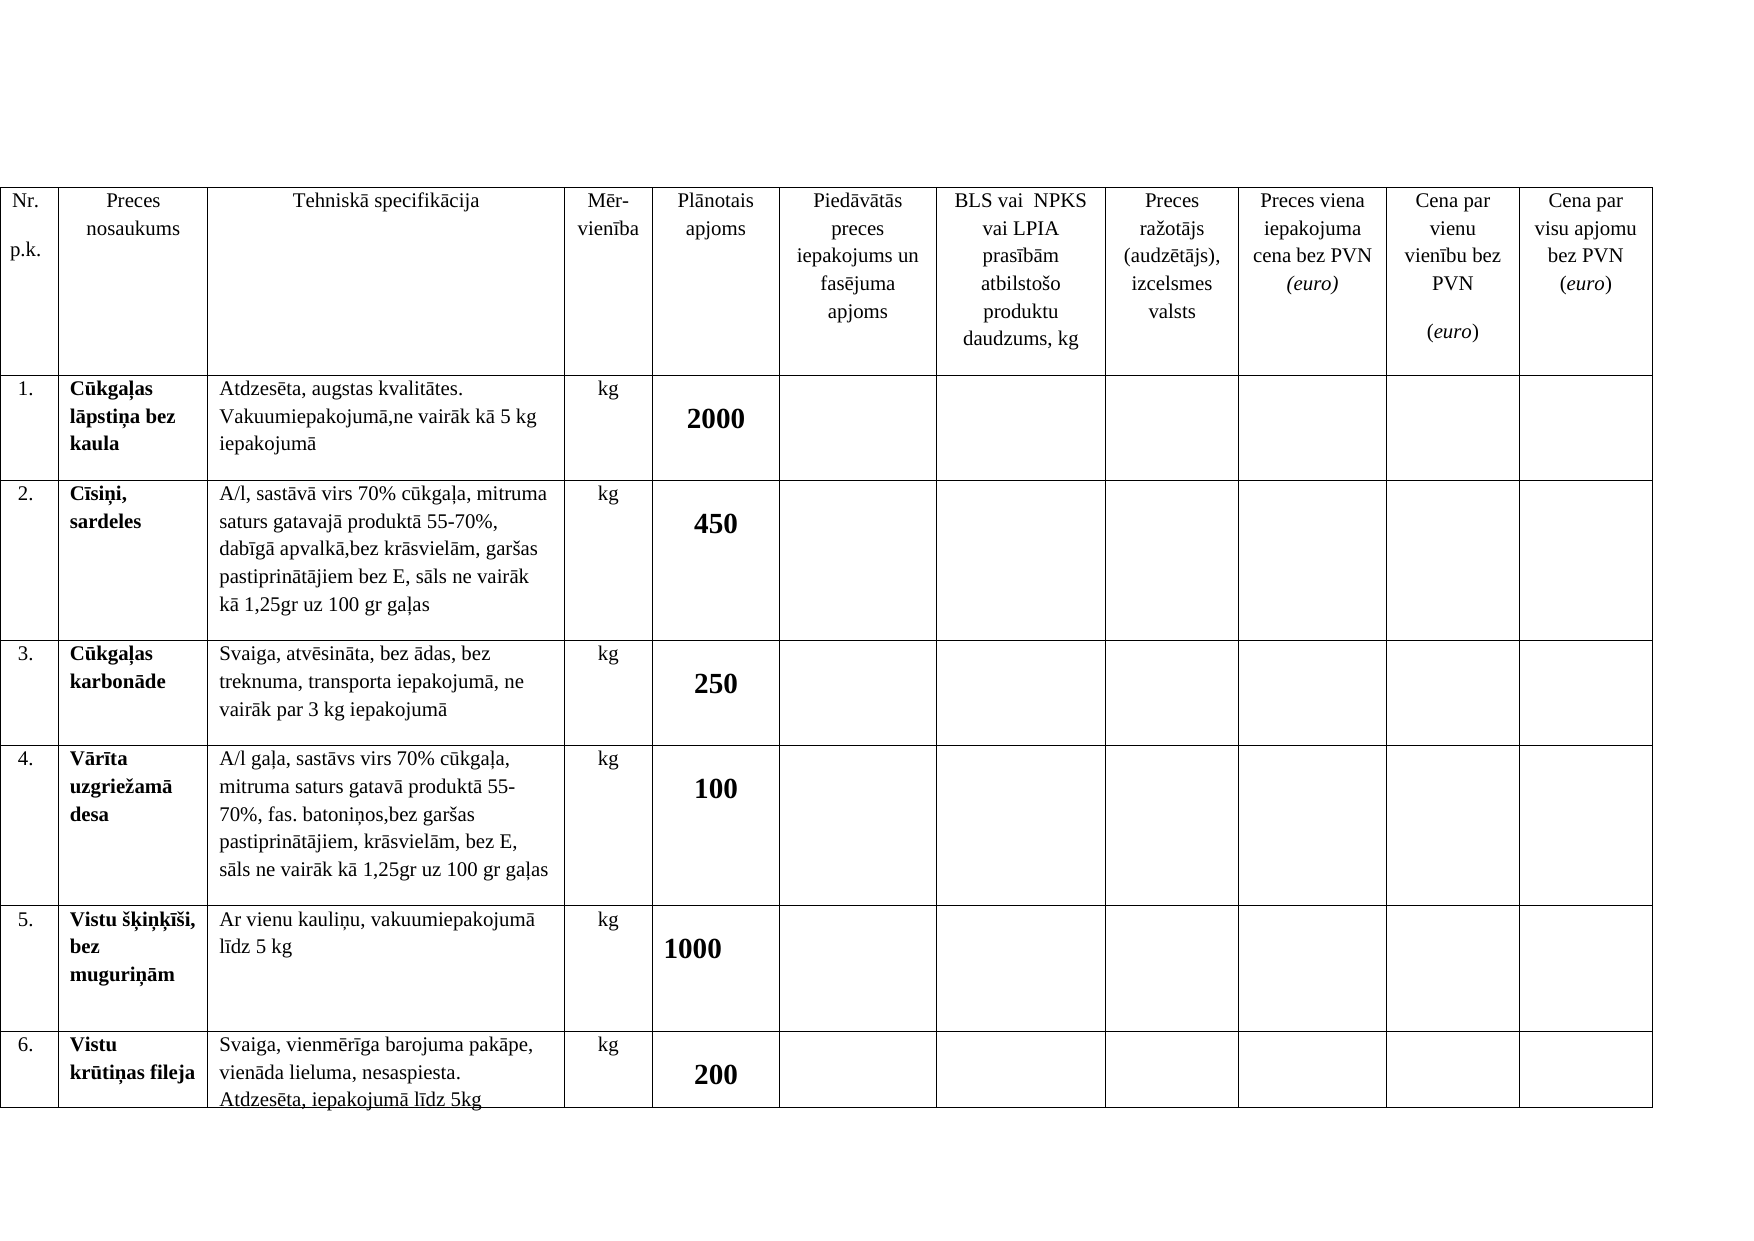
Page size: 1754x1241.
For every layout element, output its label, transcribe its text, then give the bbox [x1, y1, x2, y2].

table_cell kg [565, 641, 652, 745]
table_cell Ar vienu kauliņu, vakuumiepakojumā līdz 5 kg [208, 906, 564, 1031]
table_cell [1106, 1032, 1238, 1107]
table_cell [1387, 746, 1519, 905]
table_cell kg [565, 746, 652, 905]
table_cell [1106, 746, 1238, 905]
table_cell 5. [1, 906, 58, 1031]
table_cell [1520, 376, 1652, 480]
table_cell [1387, 906, 1519, 1031]
table_cell [1239, 1032, 1386, 1107]
table_cell [1520, 481, 1652, 640]
table_cell 1. [1, 376, 58, 480]
table_header Preces nosaukums [59, 188, 207, 375]
table_cell A/l, sastāvā virs 70% cūkgaļa, mitruma saturs gatavajā produktā 55-70%, dabīgā apvalkā,bez krāsvielām, garšas pastiprinātājiem bez E, sāls ne vairāk kā 1,25gr uz 100 gr gaļas [208, 481, 564, 640]
table_cell 250 [653, 641, 779, 745]
table_cell [1106, 376, 1238, 480]
table_header Mēr-vienība [565, 188, 652, 375]
table_cell [1106, 906, 1238, 1031]
table_cell [780, 641, 936, 745]
table_cell 4. [1, 746, 58, 905]
table_cell [937, 376, 1105, 480]
table_cell 1000 [653, 906, 779, 1031]
table_cell [937, 1032, 1105, 1107]
table_header Plānotais apjoms [653, 188, 779, 375]
table_cell 450 [653, 481, 779, 640]
table_cell Cīsiņi, sardeles [59, 481, 207, 640]
table_cell [1520, 746, 1652, 905]
table_header Nr. p.k. [1, 188, 58, 375]
table_cell Cūkgaļas lāpstiņa bez kaula [59, 376, 207, 480]
table_cell [937, 906, 1105, 1031]
table_cell 2000 [653, 376, 779, 480]
table_header Preces viena iepakojuma cena bez PVN (euro) [1239, 188, 1386, 375]
table_cell [1239, 481, 1386, 640]
table_cell 2. [1, 481, 58, 640]
table_cell [1520, 906, 1652, 1031]
table_cell [780, 1032, 936, 1107]
table_cell [937, 641, 1105, 745]
table_cell Svaiga, vienmērīga barojuma pakāpe, vienāda lieluma, nesaspiesta. Atdzesēta, iepakojumā līdz 5kg [208, 1032, 564, 1107]
table_cell Vārīta uzgriežamā desa [59, 746, 207, 905]
table_header Cena par visu apjomu bez PVN (euro) [1520, 188, 1652, 375]
table_cell kg [565, 481, 652, 640]
table_cell [780, 746, 936, 905]
table_cell 100 [653, 746, 779, 905]
table_cell 6. [1, 1032, 58, 1107]
table_cell [780, 376, 936, 480]
table_header Tehniskā specifikācija [208, 188, 564, 375]
table_cell Vistu krūtiņas fileja [59, 1032, 207, 1107]
table_cell [1239, 641, 1386, 745]
table_cell [1106, 481, 1238, 640]
table_cell [1520, 641, 1652, 745]
table_cell [1387, 376, 1519, 480]
table_header Cena par vienu vienību bez PVN (euro) [1387, 188, 1519, 375]
table_cell [1239, 376, 1386, 480]
table_cell [1106, 641, 1238, 745]
table_cell [1239, 746, 1386, 905]
table_cell 200 [653, 1032, 779, 1107]
table_cell 3. [1, 641, 58, 745]
table_cell [1387, 1032, 1519, 1107]
table_cell [1520, 1032, 1652, 1107]
table_cell kg [565, 376, 652, 480]
table_cell Atdzesēta, augstas kvalitātes. Vakuumiepakojumā,ne vairāk kā 5 kg iepakojumā [208, 376, 564, 480]
table_cell [1387, 641, 1519, 745]
table_header Piedāvātās preces iepakojums un fasējuma apjoms [780, 188, 936, 375]
table_cell [780, 906, 936, 1031]
table_cell Vistu šķiņķīši, bez muguriņām [59, 906, 207, 1031]
table_header Preces ražotājs (audzētājs), izcelsmes valsts [1106, 188, 1238, 375]
table_cell A/l gaļa, sastāvs virs 70% cūkgaļa, mitruma saturs gatavā produktā 55-70%, fas. batoniņos,bez garšas pastiprinātājiem, krāsvielām, bez E, sāls ne vairāk kā 1,25gr uz 100 gr gaļas [208, 746, 564, 905]
table_cell [1239, 906, 1386, 1031]
table_cell kg [565, 906, 652, 1031]
table_cell Svaiga, atvēsināta, bez ādas, bez treknuma, transporta iepakojumā, ne vairāk par 3 kg iepakojumā [208, 641, 564, 745]
table_cell Cūkgaļas karbonāde [59, 641, 207, 745]
table_cell [1387, 481, 1519, 640]
table_cell [937, 481, 1105, 640]
table_header BLS vai NPKS vai LPIA prasībām atbilstošo produktu daudzums, kg [937, 188, 1105, 375]
table_cell [780, 481, 936, 640]
table_cell kg [565, 1032, 652, 1107]
table_cell [937, 746, 1105, 905]
